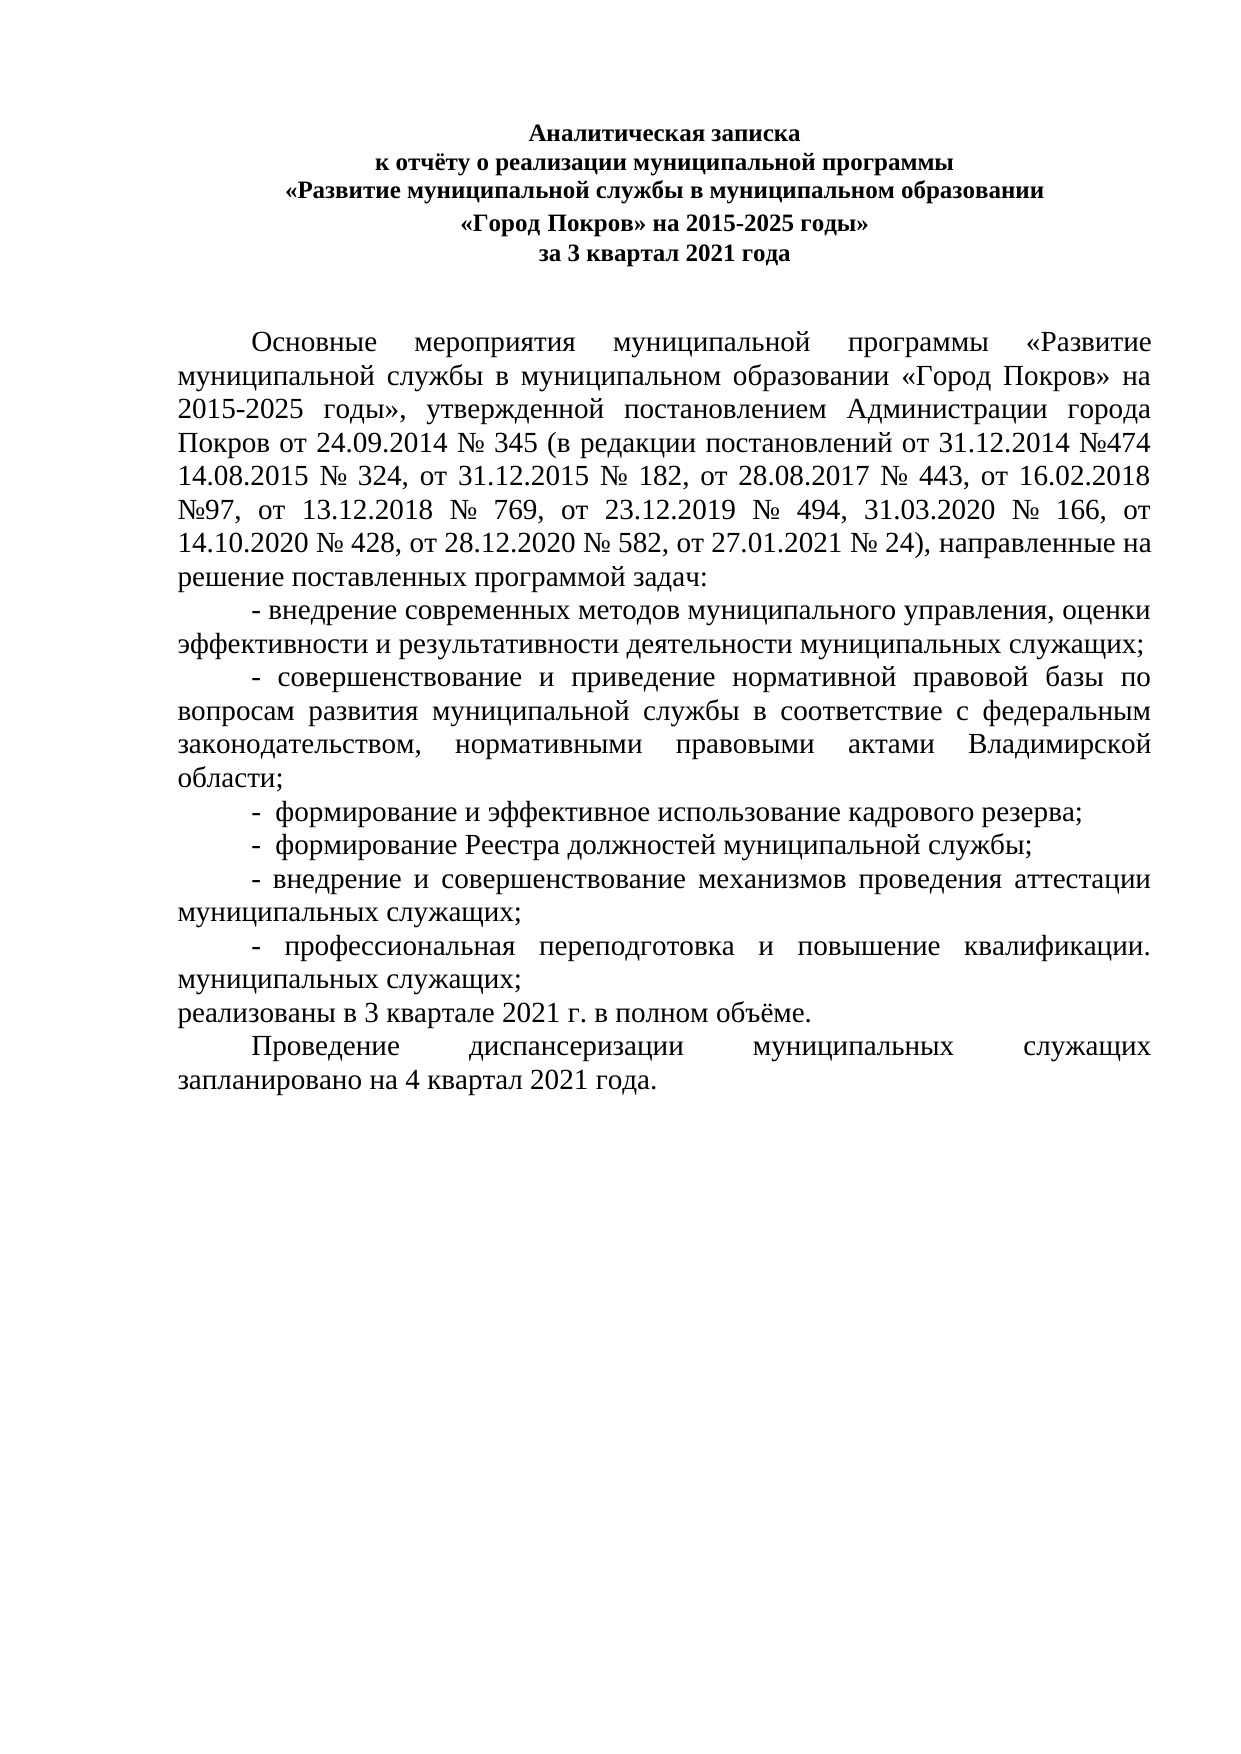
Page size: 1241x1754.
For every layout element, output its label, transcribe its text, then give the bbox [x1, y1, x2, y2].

text за 3 квартал 2021 года [266, 238, 1063, 267]
text к отчёту о реализации муниципальной программы [266, 147, 1063, 176]
text - внедрение современных методов муниципального управления, оценки эффективности и результативности деятельности муниципальных служащих; [177, 592, 1152, 659]
text реализованы в 3 квартале 2021 г. в полном объёме. [177, 995, 1152, 1028]
text - формирование и эффективное использование кадрового резерва; [177, 794, 1152, 827]
text «Развитие муниципальной службы в муниципальном образовании «Город Покров» на 2015-2025 годы» [266, 176, 1063, 238]
text - совершенствование и приведение нормативной правовой базы по вопросам развития муниципальной службы в соответствие с федеральным законодательством, нормативными правовыми актами Владимирской области; [177, 659, 1152, 794]
text Аналитическая записка [266, 118, 1063, 147]
text - внедрение и совершенствование механизмов проведения аттестации муниципальных служащих; [177, 861, 1152, 928]
text - профессиональная переподготовка и повышение квалификации. муниципальных служащих; [177, 928, 1152, 995]
text - формирование Реестра должностей муниципальной службы; [177, 827, 1152, 861]
text Проведение диспансеризации муниципальных служащих запланировано на 4 квартал 2021 года. [177, 1028, 1152, 1096]
text Основные мероприятия муниципальной программы «Развитие муниципальной службы в муниципальном образовании «Город Покров» на 2015-2025 годы», утвержденной постановлением Администрации города Покров от 24.09.2014 № 345 (в редакции постановлений от 31.12.2014 №474 14.08.2015 № 324, от 31.12.2015 № 182, от 28.08.2017 № 443, от 16.02.2018 №97, от 13.12.2018 № 769, от 23.12.2019 № 494, 31.03.2020 № 166, от 14.10.2020 № 428, от 28.12.2020 № 582, от 27.01.2021 № 24), направленные на решение поставленных программой задач: [177, 324, 1152, 592]
